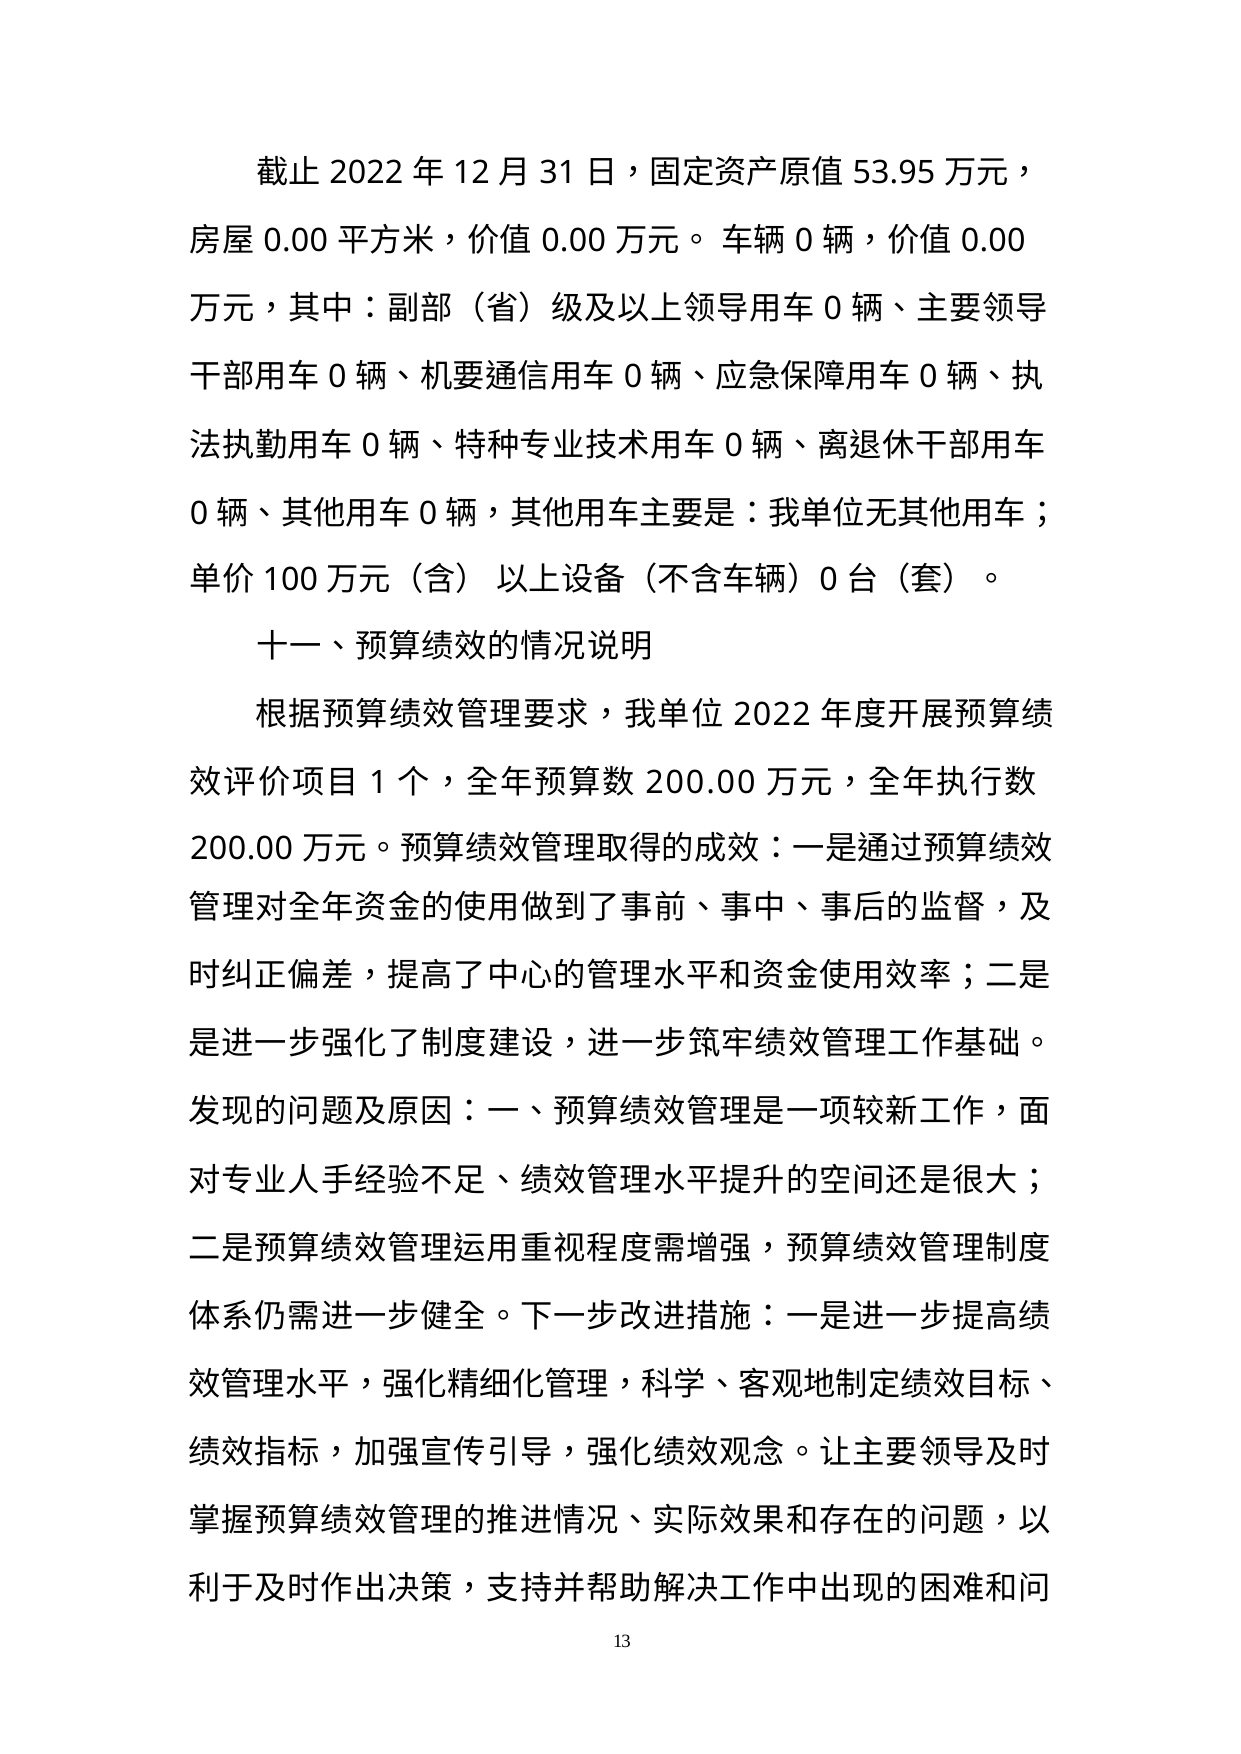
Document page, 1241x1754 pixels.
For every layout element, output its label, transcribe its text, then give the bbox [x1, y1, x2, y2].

text 截止 2022 年 12 月 31 日，固定资产原值 53.95 万元， 房屋 0.00 平方米，价值 0.00 万元。 车辆 0 辆，价值 0.00 万元，其中：副部（省）级及以上领导用车 0 辆、主要领导 干部用车 0 辆、机要通信用车 0 辆、应急保障用车 0 辆、执 法执勤用车 0 辆、特种专业技术用车 0 辆、离退休干部用车 0 辆、其他用车 0 辆，其他用车主要是：我单位无其他用车； [189, 149, 1062, 534]
text 十一、预算绩效的情况说明 [256, 624, 1063, 666]
text 单价 100 万元（含） 以上设备（不含车辆）0 台（套）。 [189, 558, 1063, 598]
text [188, 884, 1063, 1609]
text 根据预算绩效管理要求，我单位 2022 年度开展预算绩 效评价项目 1 个，全年预算数 200.00 万元，全年执行数 [189, 691, 1054, 803]
text 200.00 万元。预算绩效管理取得的成效：一是通过预算绩效 [190, 827, 1063, 868]
